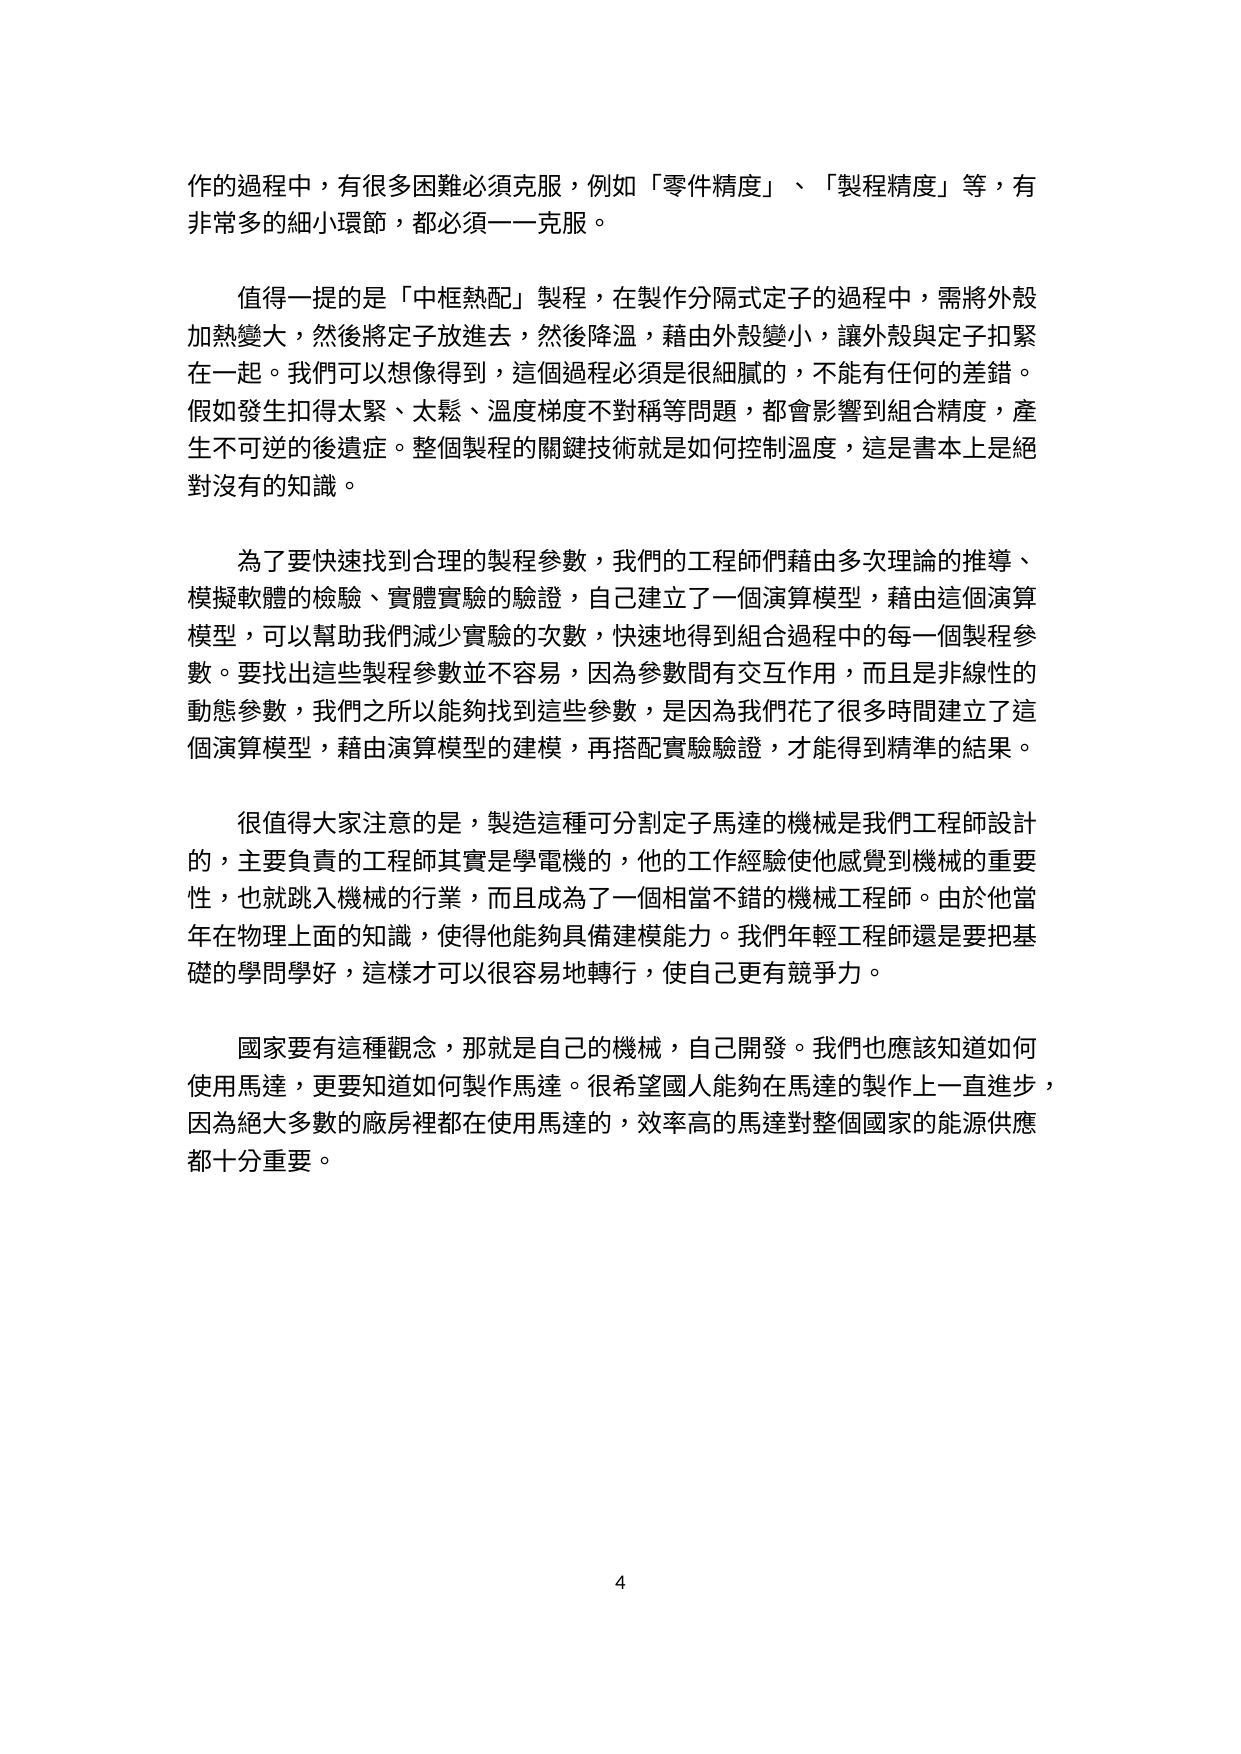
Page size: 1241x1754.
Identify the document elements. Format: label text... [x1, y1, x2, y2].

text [187, 166, 1053, 241]
text 值得一提的是「中框熱配」製程，在製作分隔式定子的過程中，需將外殼加熱變大，然後將定子放進去，然後降溫，藉由外殼變小，讓外殼與定子扣緊在一起。我們可以想像得到，這個過程必須是很細膩的，不能有任何的差錯。假如發生扣得太緊、太鬆、溫度梯度不對稱等問題，都會影響到組合精度，產生不可逆的後遺症。整個製程的關鍵技術就是如何控制溫度，這是書本上是絕對沒有的知識。 [187, 278, 1053, 503]
text 國家要有這種觀念，那就是自己的機械，自己開發。我們也應該知道如何使用馬達，更要知道如何製作馬達。很希望國人能夠在馬達的製作上一直進步，因為絕大多數的廠房裡都在使用馬達的，效率高的馬達對整個國家的能源供應都十分重要。 [187, 1028, 1053, 1178]
text 為了要快速找到合理的製程參數，我們的工程師們藉由多次理論的推導、模擬軟體的檢驗、實體實驗的驗證，自己建立了一個演算模型，藉由這個演算模型，可以幫助我們減少實驗的次數，快速地得到組合過程中的每一個製程參數。要找出這些製程參數並不容易，因為參數間有交互作用，而且是非線性的動態參數，我們之所以能夠找到這些參數，是因為我們花了很多時間建立了這個演算模型，藉由演算模型的建模，再搭配實驗驗證，才能得到精準的結果。 [187, 541, 1053, 766]
text 很值得大家注意的是，製造這種可分割定子馬達的機械是我們工程師設計的，主要負責的工程師其實是學電機的，他的工作經驗使他感覺到機械的重要性，也就跳入機械的行業，而且成為了一個相當不錯的機械工程師。由於他當年在物理上面的知識，使得他能夠具備建模能力。我們年輕工程師還是要把基礎的學問學好，這樣才可以很容易地轉行，使自己更有競爭力。 [187, 803, 1053, 991]
